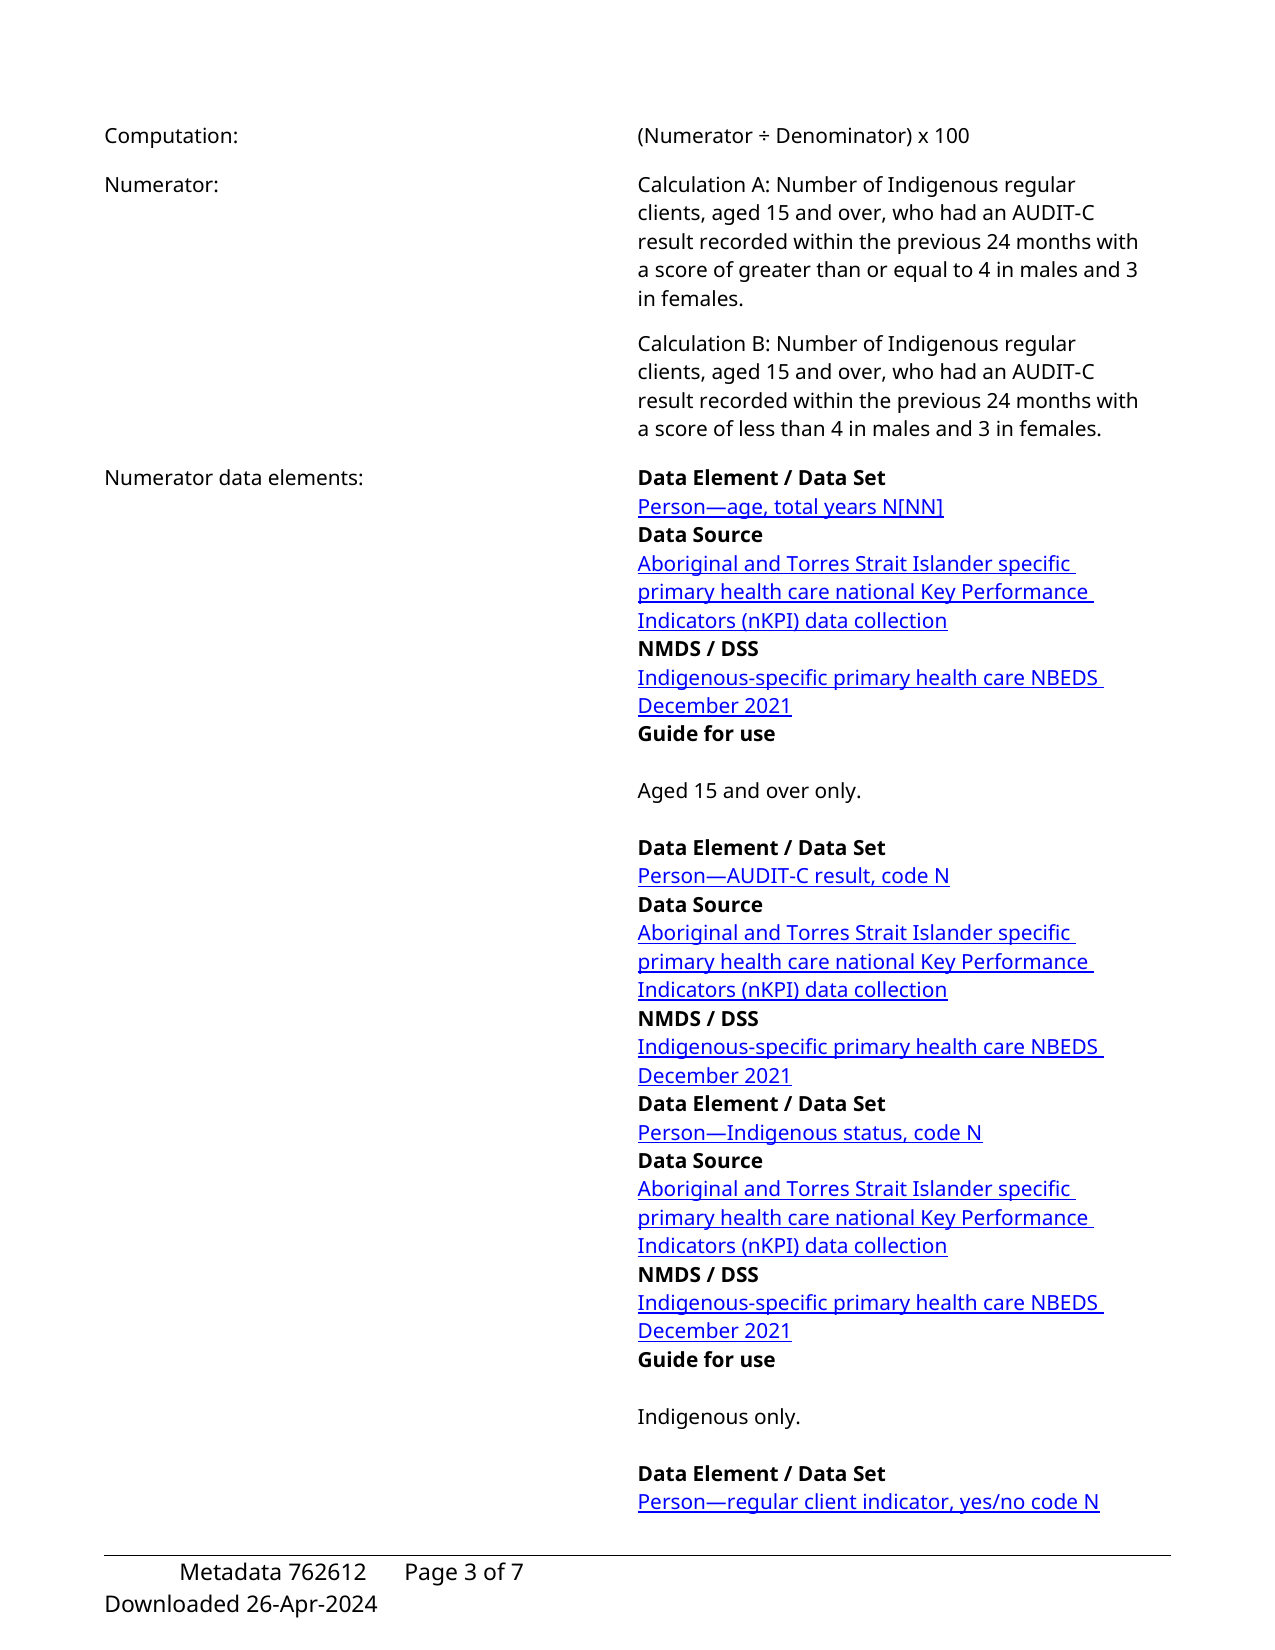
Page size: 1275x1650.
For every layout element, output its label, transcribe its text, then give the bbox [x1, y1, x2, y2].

table_cell Calculation A: Number of Indigenous regular clients, aged 15 and over, who had an AUDIT-C result recorded within the previous 24 months with a score of greater than or equal to 4 in males and 3 in females. Calculation B: Number of Indigenous regular clients, aged 15 and over, who had an AUDIT-C result recorded within the previous 24 months with a score of less than 4 in males and 3 in females. [626, 160, 1159, 453]
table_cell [93, 453, 626, 1526]
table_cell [626, 453, 1159, 1526]
table_cell (Numerator ÷ Denominator) x 100 [626, 110, 1159, 160]
table_cell Numerator: [93, 160, 626, 453]
table_cell Computation: [93, 110, 626, 160]
